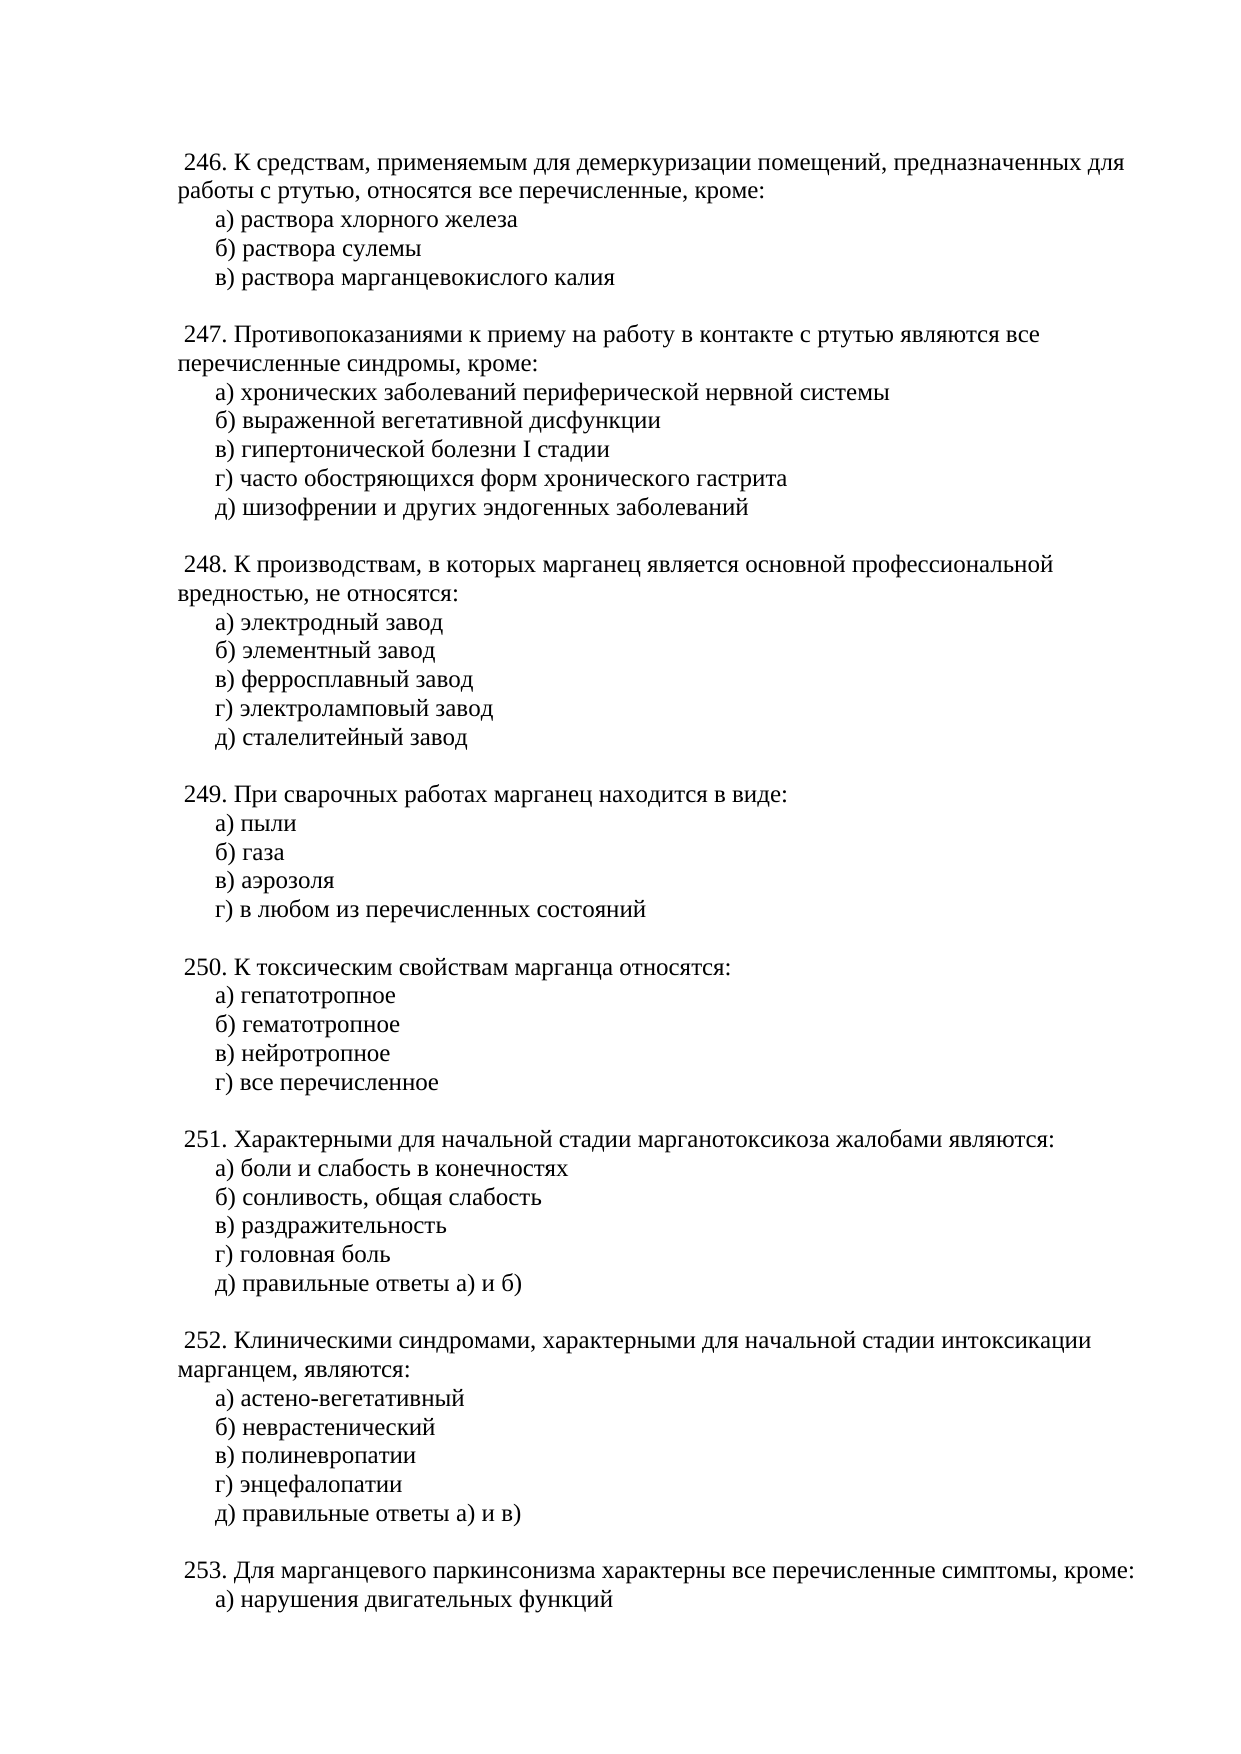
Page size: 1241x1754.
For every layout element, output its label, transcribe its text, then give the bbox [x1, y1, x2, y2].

text в) полиневропатии [177, 1441, 1152, 1469]
text в) раздражительность [177, 1211, 1152, 1239]
text а) гепатотропное [177, 981, 1152, 1009]
text а) раствора хлорного железа [177, 204, 1152, 233]
text а) нарушения двигательных функций [177, 1584, 1152, 1613]
text в) раствора марганцевокислого калия [177, 262, 1152, 291]
text б) сонливость, общая слабость [177, 1182, 1152, 1211]
text г) в любом из перечисленных состояний [177, 894, 1152, 923]
text 249. При сварочных работах марганец находится в виде: [177, 779, 1152, 808]
text б) раствора сулемы [177, 233, 1152, 262]
text д) сталелитейный завод [177, 722, 1152, 751]
text а) боли и слабость в конечностях [177, 1153, 1152, 1182]
text 251. Характерными для начальной стадии марганотоксикоза жалобами являются: [177, 1124, 1152, 1153]
text 250. К токсическим свойствам марганца относятся: [177, 952, 1152, 981]
text в) аэрозоля [177, 866, 1152, 894]
text г) часто обостряющихся форм хронического гастрита [177, 463, 1152, 492]
text в) гипертонической болезни I стадии [177, 434, 1152, 463]
text г) головная боль [177, 1239, 1152, 1268]
text 253. Для марганцевого паркинсонизма характерны все перечисленные симптомы, кроме: [177, 1556, 1152, 1584]
text б) гематотропное [177, 1009, 1152, 1038]
text б) газа [177, 837, 1152, 866]
text г) энцефалопатии [177, 1469, 1152, 1498]
text а) пыли [177, 808, 1152, 837]
text в) ферросплавный завод [177, 664, 1152, 693]
text б) неврастенический [177, 1412, 1152, 1441]
text д) шизофрении и других эндогенных заболеваний [177, 492, 1152, 521]
text в) нейротропное [177, 1038, 1152, 1067]
text 252. Клиническими синдромами, характерными для начальной стадии интоксикации марганцем, являются: [177, 1326, 1152, 1383]
text г) все перечисленное [177, 1067, 1152, 1096]
text а) астено-вегетативный [177, 1383, 1152, 1412]
text 247. Противопоказаниями к приему на работу в контакте с ртутью являются все перечисленные синдромы, кроме: [177, 319, 1152, 377]
text д) правильные ответы а) и б) [177, 1268, 1152, 1297]
text 246. К средствам, применяемым для демеркуризации помещений, предназначенных для работы с ртутью, относятся все перечисленные, кроме: [177, 147, 1152, 204]
text д) правильные ответы а) и в) [177, 1498, 1152, 1527]
text г) электроламповый завод [177, 693, 1152, 722]
text б) элементный завод [177, 636, 1152, 664]
text а) электродный завод [177, 607, 1152, 636]
text а) хронических заболеваний периферической нервной системы [177, 377, 1152, 406]
text б) выраженной вегетативной дисфункции [177, 406, 1152, 434]
text 248. К производствам, в которых марганец является основной профессиональной вредностью, не относятся: [177, 549, 1152, 607]
